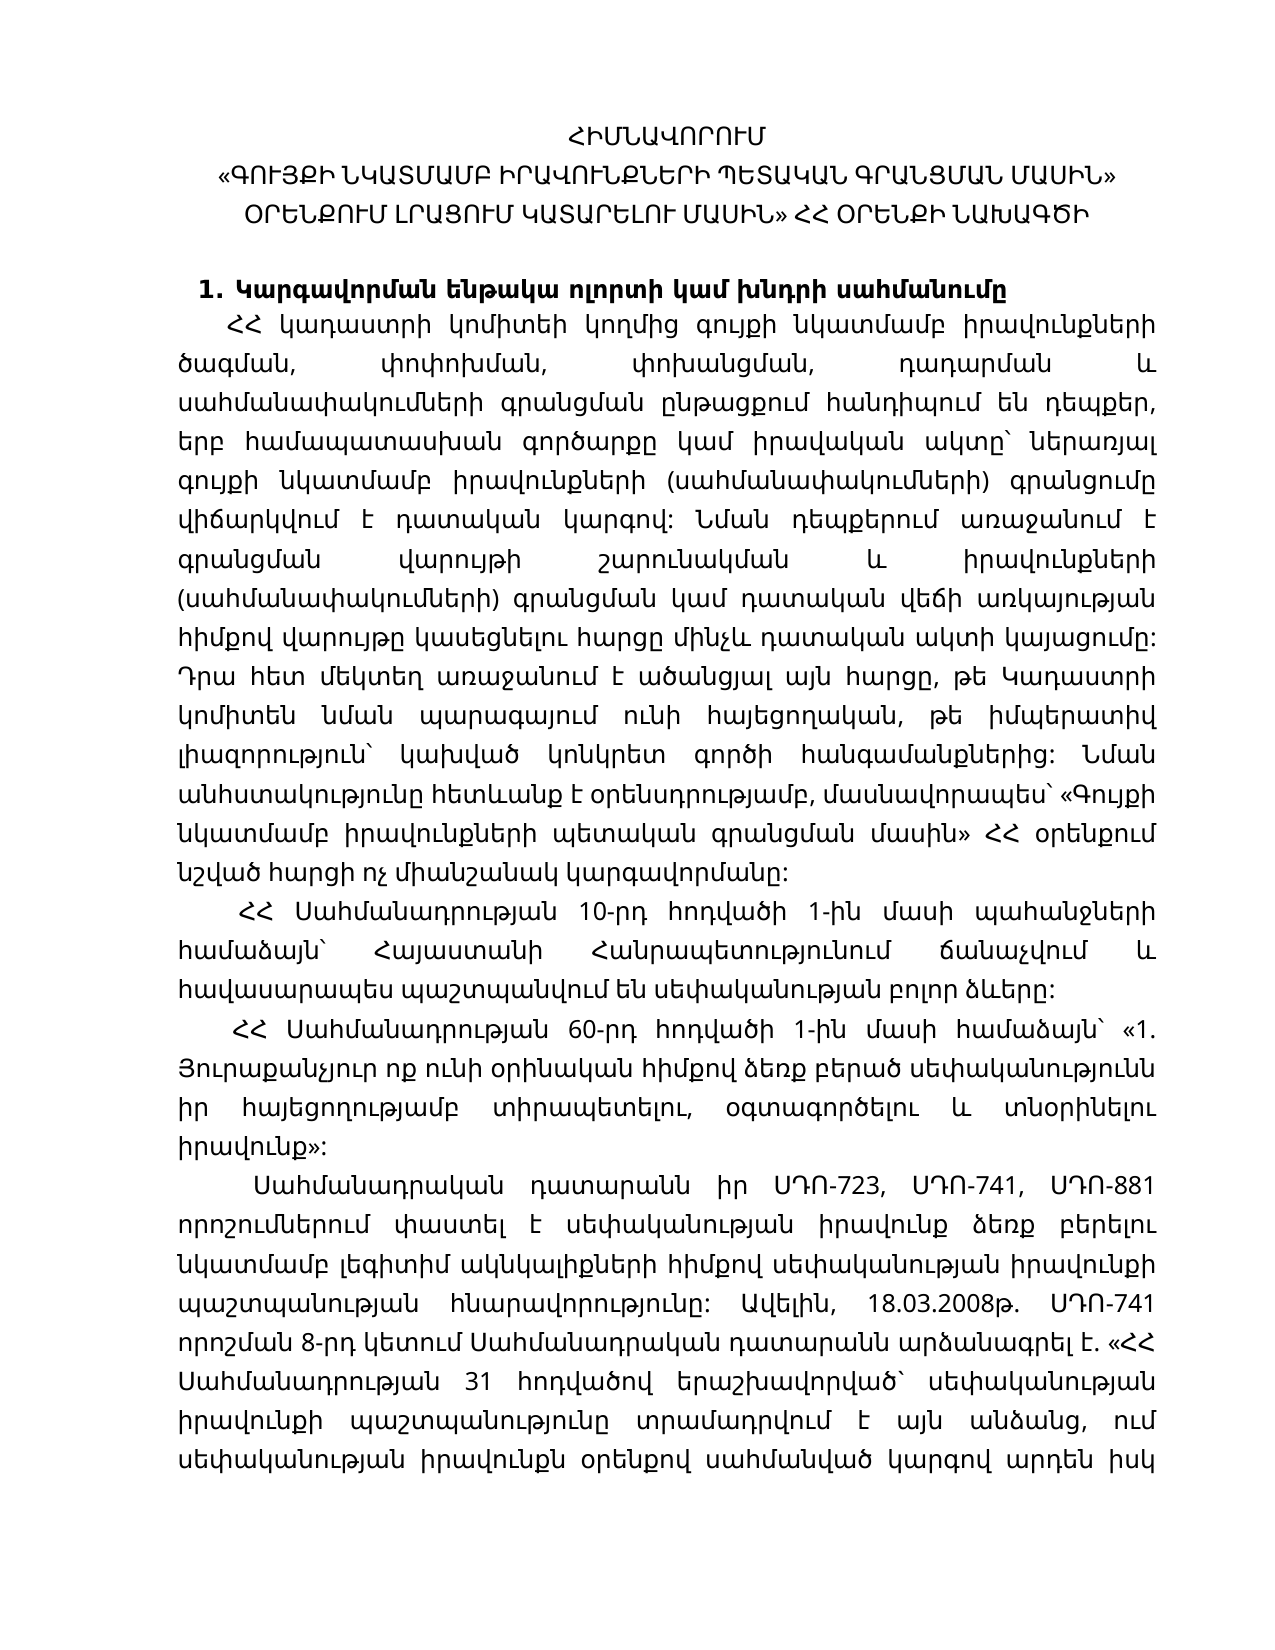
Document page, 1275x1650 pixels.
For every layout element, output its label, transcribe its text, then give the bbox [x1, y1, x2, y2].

text ՀՀ Սահմանադրության 60-րդ հոդվածի 1-ին մասի համաձայն՝ «1. Յուրաքանչյուր ոք ունի օրինական հիմքով ձեռք բերած սեփականությունն իր հայեցողությամբ տիրապետելու, օգտագործելու և տնօրինելու իրավունք»: [177, 1011, 1157, 1163]
text ՀՀ Սահմանադրության 10-րդ հոդվածի 1-ին մասի պահանջների համաձայն՝ Հայաստանի Հանրապետությունում ճանաչվում և հավասարապես պաշտպանվում են սեփականության բոլոր ձևերը: [177, 894, 1157, 1006]
text ՀՀ կադաստրի կոմիտեի կողմից գույքի նկատմամբ իրավունքների ծագման, փոփոխման, փոխանցման, դադարման և սահմանափակումների գրանցման ընթացքում հանդիպում են դեպքեր, երբ համապատասխան գործարքը կամ իրավական ակտը՝ ներառյալ գույքի նկատմամբ իրավունքների (սահմանափակումների) գրանցումը վիճարկվում է դատական կարգով: Նման դեպքերում առաջանում է գրանցման վարույթի շարունակման և իրավունքների (սահմանափակումների) գրանցման կամ դատական վեճի առկայության հիմքով վարույթը կասեցնելու հարցը մինչև դատական ակտի կայացումը: Դրա հետ մեկտեղ առաջանում է ածանցյալ այն հարցը, թե Կադաստրի կոմիտեն նման պարագայում ունի հայեցողական, թե իմպերատիվ լիազորություն՝ կախված կոնկրետ գործի հանգամանքներից: Նման անհստակությունը հետևանք է օրենսդրությամբ, մասնավորապես՝ «Գույքի նկատմամբ իրավունքների պետական գրանցման մասին» ՀՀ օրենքում նշված հարցի ոչ միանշանակ կարգավորմանը: [177, 306, 1157, 889]
text ՀԻՄՆԱՎՈՐՈՒՄ [177, 118, 1157, 152]
list Կարգավորման ենթակա ոլորտի կամ խնդրի սահմանումը [197, 275, 1157, 304]
text «ԳՈՒՅՔԻ ՆԿԱՏՄԱՄԲ ԻՐԱՎՈՒՆՔՆԵՐԻ ՊԵՏԱԿԱՆ ԳՐԱՆՑՄԱՆ ՄԱՍԻՆ» ՕՐԵՆՔՈՒՄ ԼՐԱՑՈՒՄ ԿԱՏԱՐԵԼՈՒ ՄԱՍԻՆ» ՀՀ ՕՐԵՆՔԻ ՆԱԽԱԳԾԻ [177, 157, 1157, 231]
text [177, 1168, 1157, 1476]
